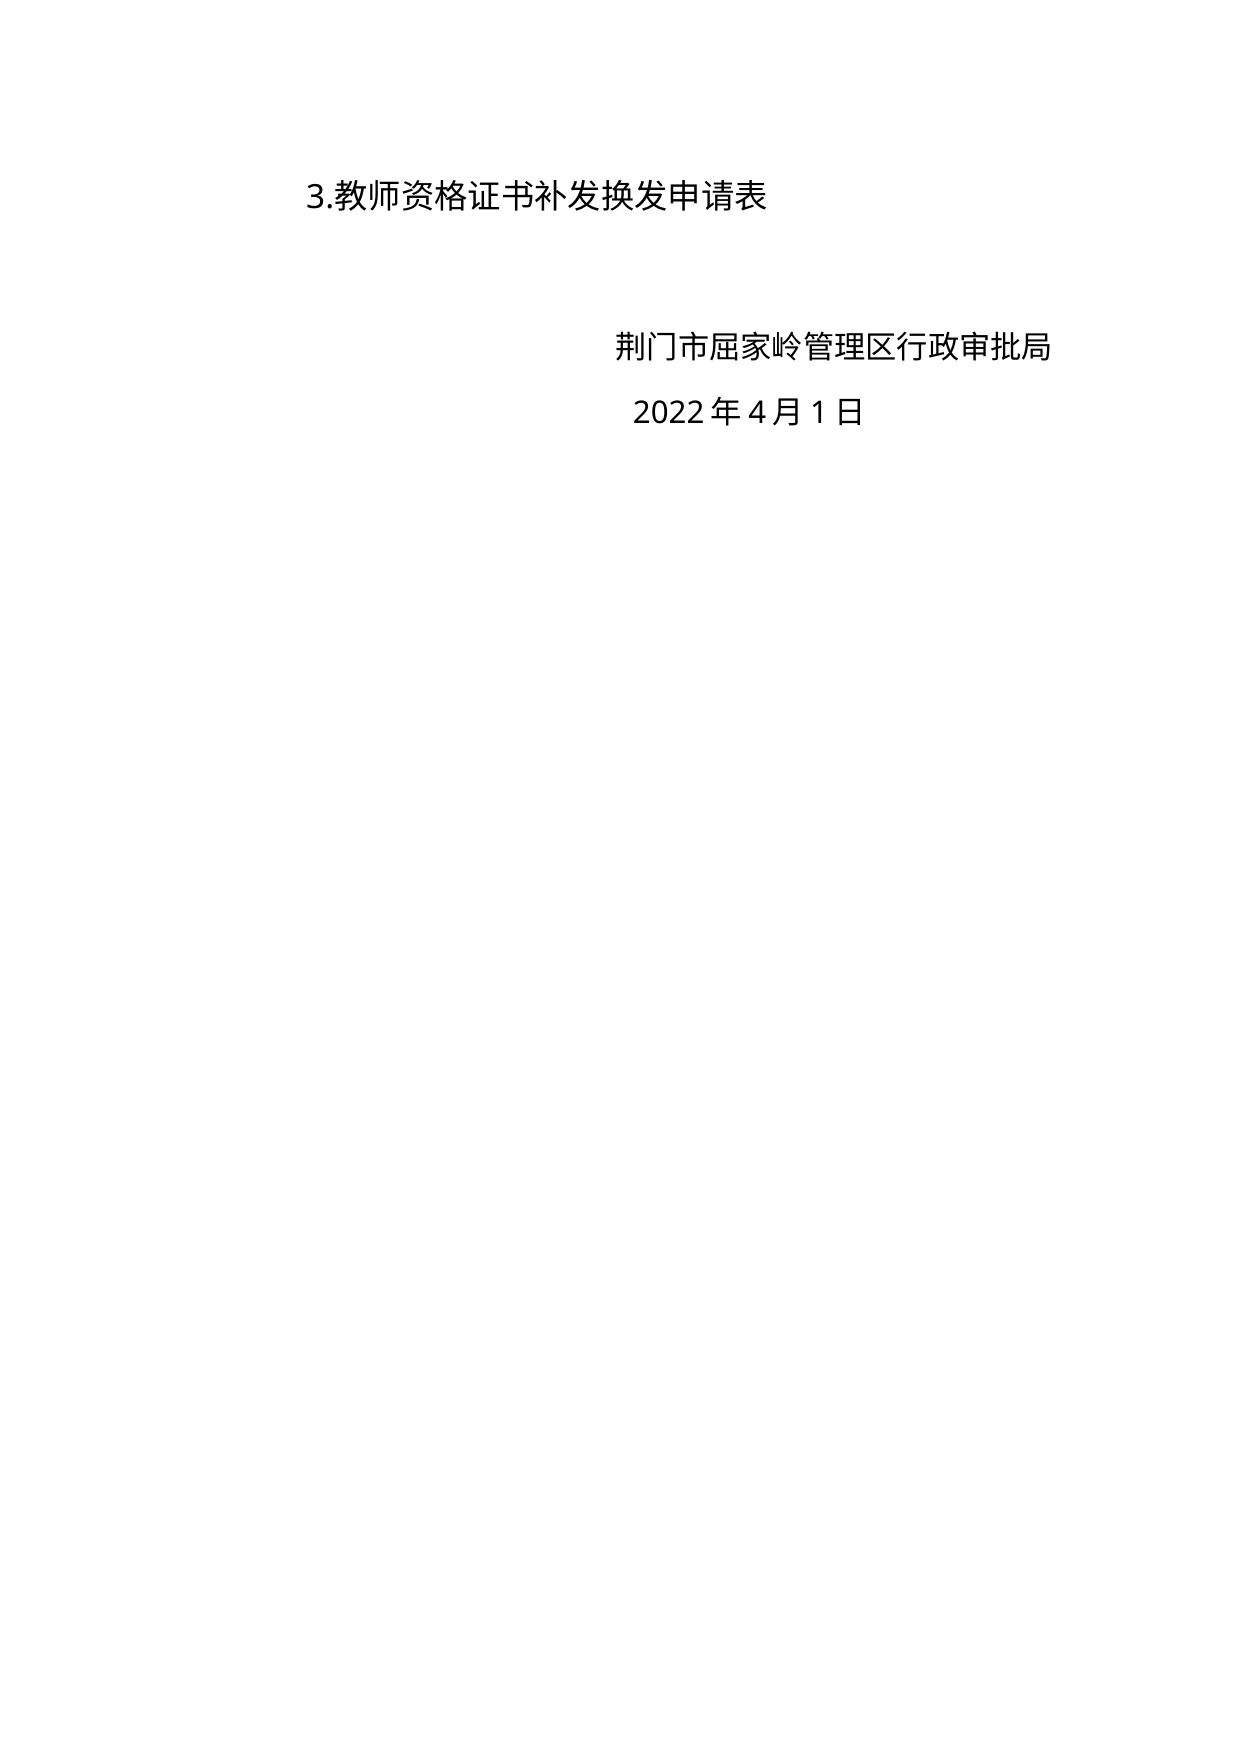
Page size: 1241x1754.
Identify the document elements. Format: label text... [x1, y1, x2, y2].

text 3.教师资格证书补发换发申请表 [187, 162, 1053, 220]
text 荆门市屈家岭管理区行政审批局 [187, 312, 1053, 377]
text 2022年4月1日 [187, 377, 1053, 442]
